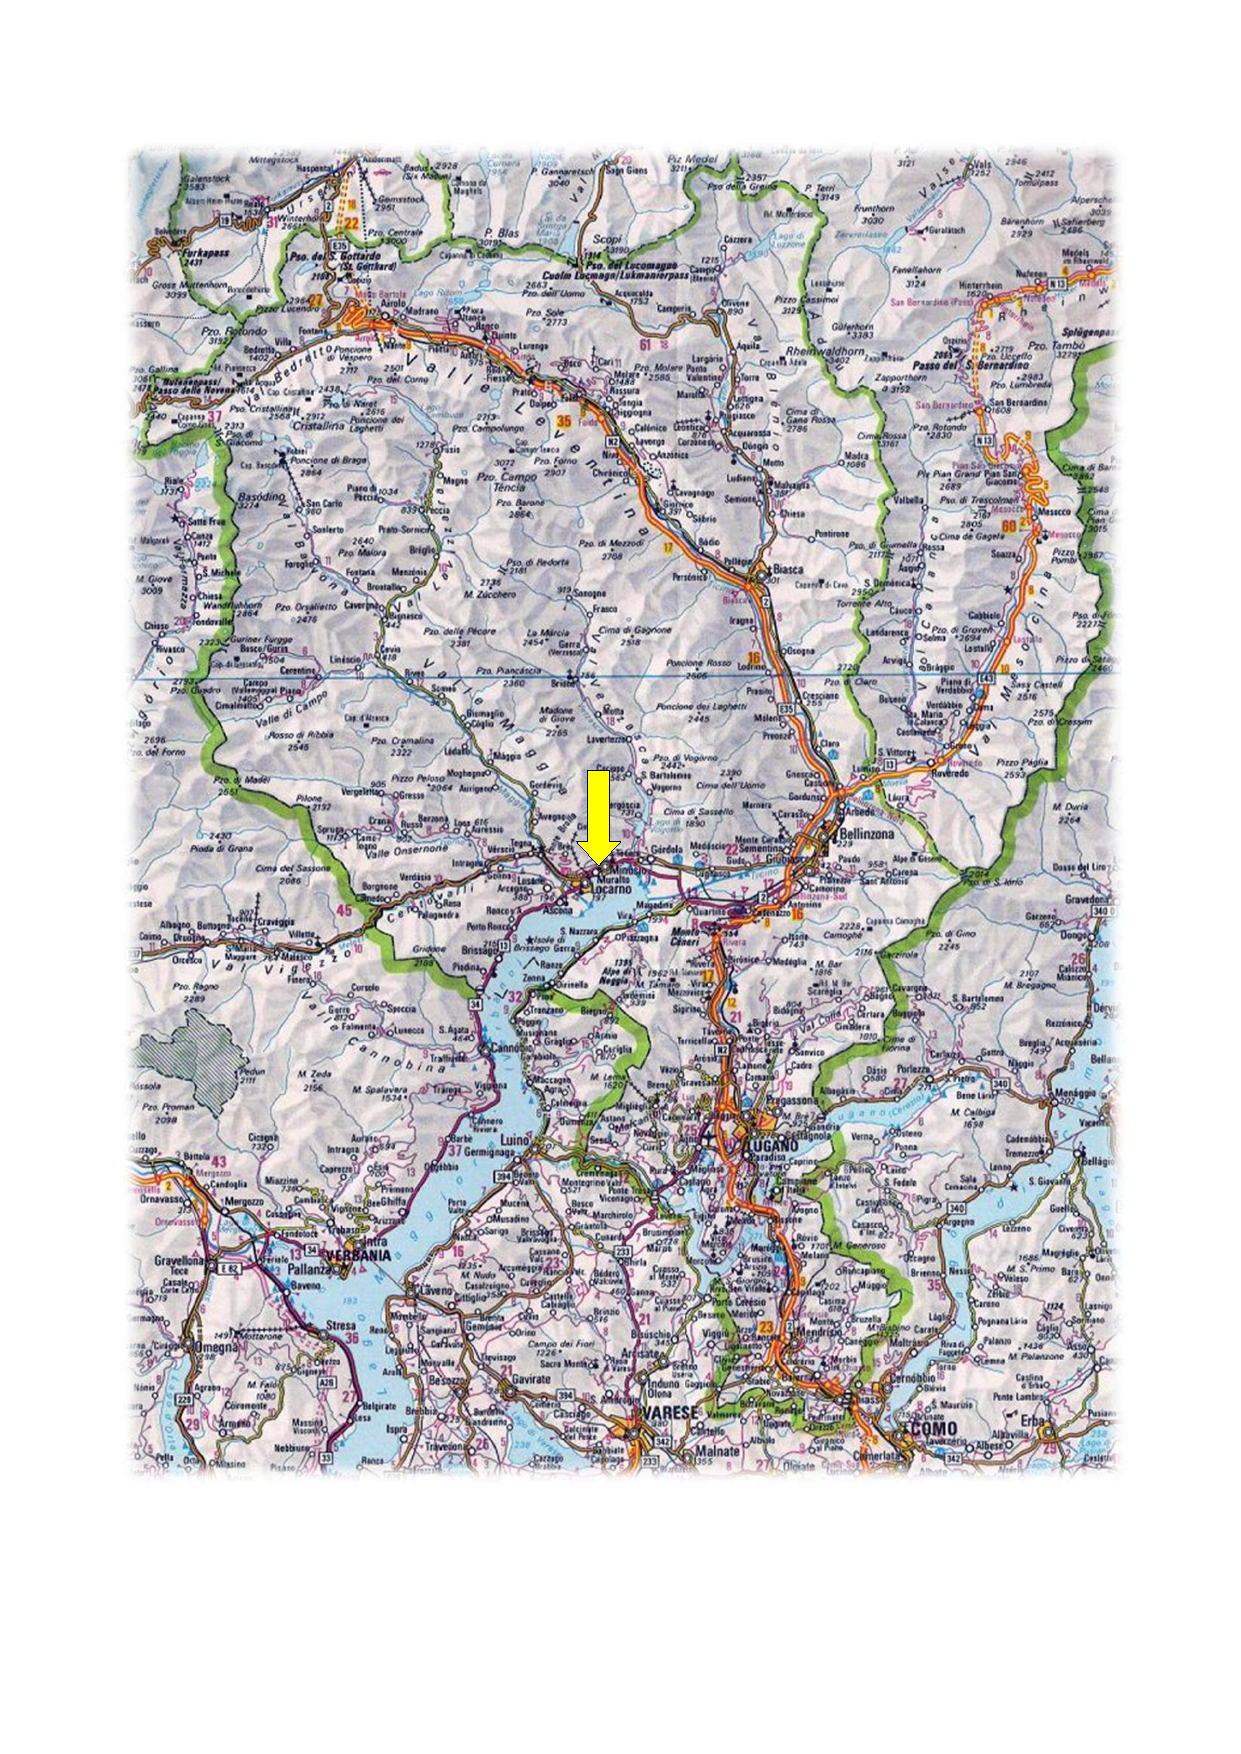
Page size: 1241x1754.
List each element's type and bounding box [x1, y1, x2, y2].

picture [88, 118, 1152, 1521]
